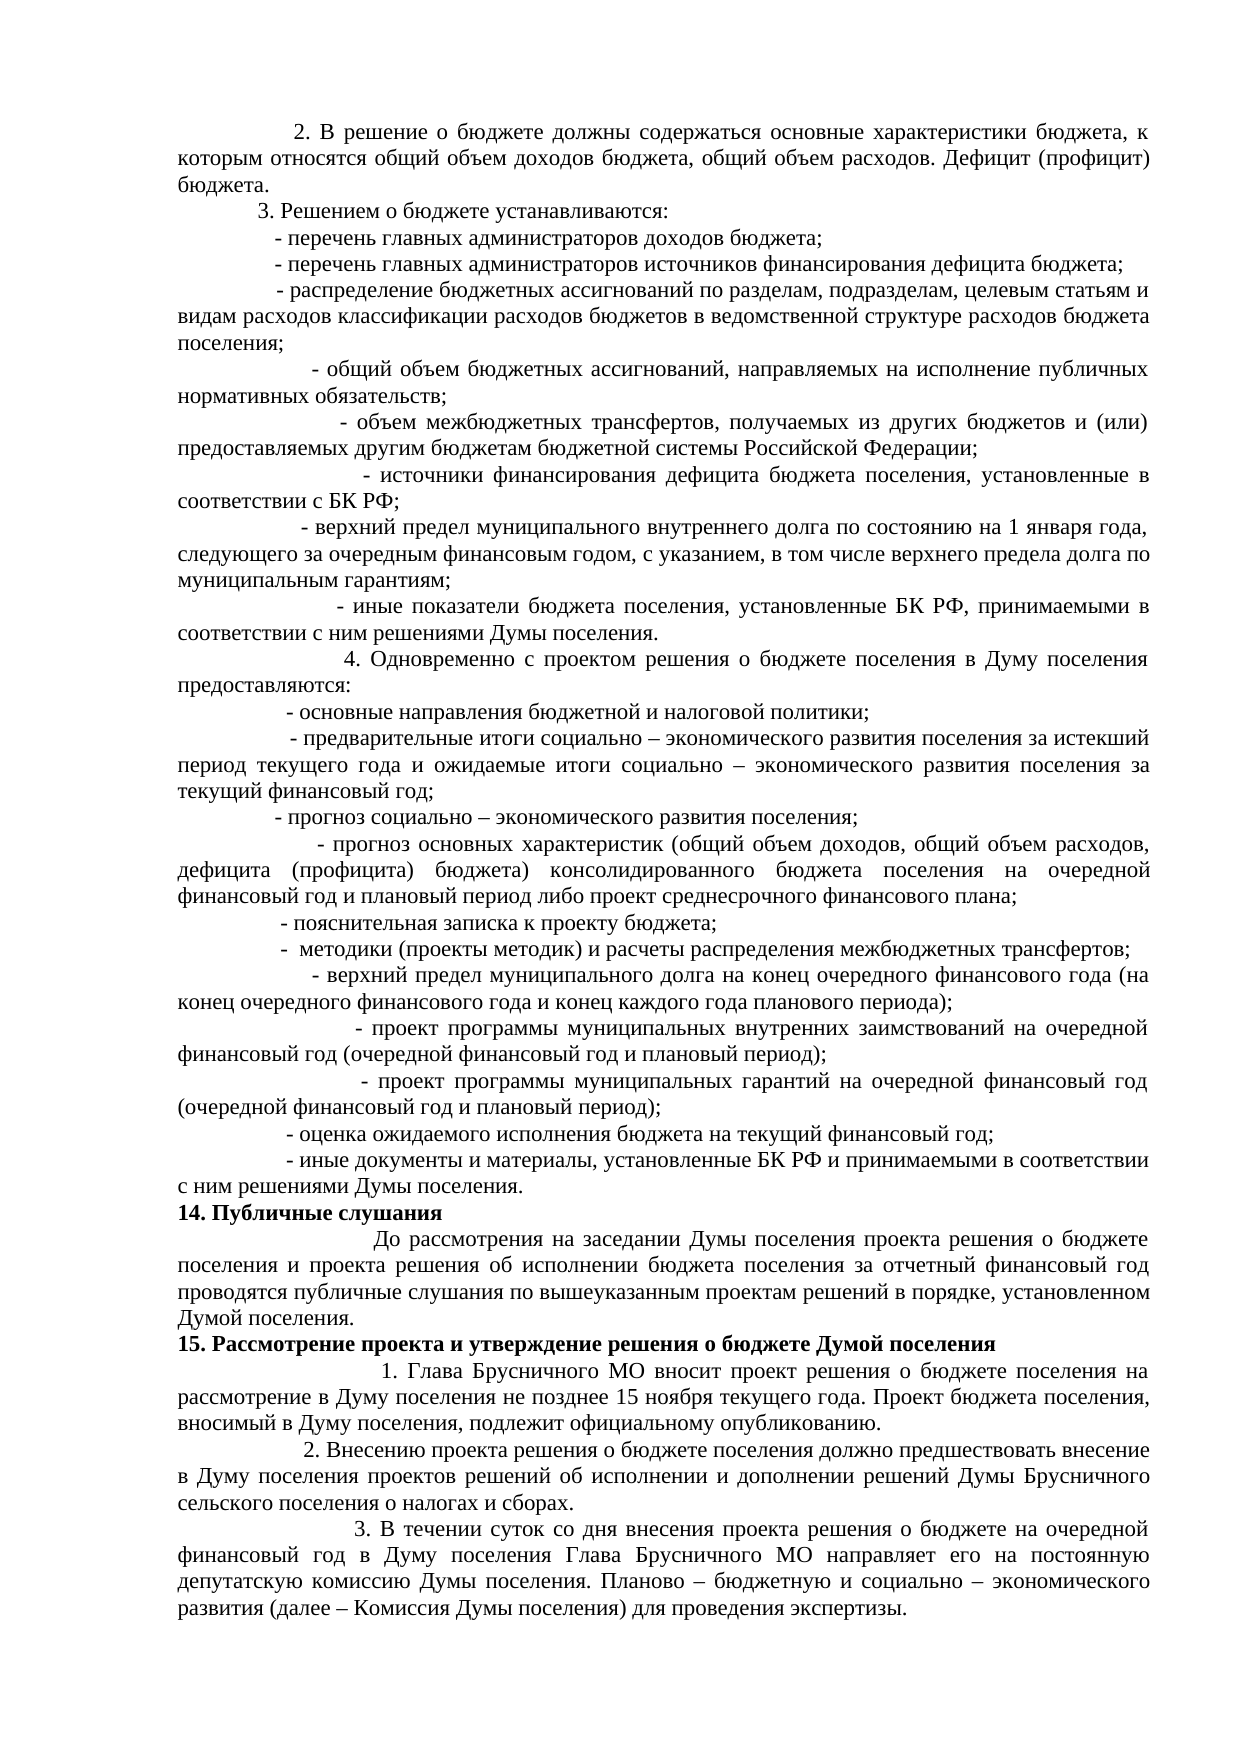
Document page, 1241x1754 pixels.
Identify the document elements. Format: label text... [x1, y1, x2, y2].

text - методики (проекты методик) и расчеты распределения межбюджетных трансфертов; [177, 935, 1152, 961]
text 15. Рассмотрение проекта и утверждение решения о бюджете Думой поселения [177, 1330, 1152, 1357]
text - проект программы муниципальных внутренних заимствований на очередной финансовый год (очередной финансовый год и плановый период); [177, 1014, 1152, 1067]
text - основные направления бюджетной и налоговой политики; [177, 698, 1152, 724]
text - пояснительная записка к проекту бюджета; [177, 909, 1152, 935]
text - распределение бюджетных ассигнований по разделам, подразделам, целевым статьям и видам расходов классификации расходов бюджетов в ведомственной структуре расходов бюджета поселения; [177, 276, 1152, 355]
text - иные документы и материалы, установленные БК РФ и принимаемыми в соответствии с ним решениями Думы поселения. [177, 1146, 1152, 1199]
text 3. Решением о бюджете устанавливаются: [177, 197, 1152, 223]
text - оценка ожидаемого исполнения бюджета на текущий финансовый год; [177, 1119, 1152, 1146]
text - общий объем бюджетных ассигнований, направляемых на исполнение публичных нормативных обязательств; [177, 355, 1152, 408]
text 14. Публичные слушания [177, 1199, 1152, 1225]
text - источники финансирования дефицита бюджета поселения, установленные в соответствии с БК РФ; [177, 461, 1152, 513]
text 3. В течении суток со дня внесения проекта решения о бюджете на очередной финансовый год в Думу поселения Глава Брусничного МО направляет его на постоянную депутатскую комиссию Думы поселения. Планово – бюджетную и социально – экономического развития (далее – Комиссия Думы поселения) для проведения экспертизы. [177, 1515, 1152, 1620]
text До рассмотрения на заседании Думы поселения проекта решения о бюджете поселения и проекта решения об исполнении бюджета поселения за отчетный финансовый год проводятся публичные слушания по вышеуказанным проектам решений в порядке, установленном Думой поселения. [177, 1225, 1152, 1330]
text 1. Глава Брусничного МО вносит проект решения о бюджете поселения на рассмотрение в Думу поселения не позднее 15 ноября текущего года. Проект бюджета поселения, вносимый в Думу поселения, подлежит официальному опубликованию. [177, 1357, 1152, 1436]
text - проект программы муниципальных гарантий на очередной финансовый год (очередной финансовый год и плановый период); [177, 1067, 1152, 1119]
text - перечень главных администраторов доходов бюджета; [177, 223, 1152, 250]
text 2. В решение о бюджете должны содержаться основные характеристики бюджета, к которым относятся общий объем доходов бюджета, общий объем расходов. Дефицит (профицит) бюджета. [177, 118, 1152, 197]
text 4. Одновременно с проектом решения о бюджете поселения в Думу поселения предоставляются: [177, 645, 1152, 698]
text 2. Внесению проекта решения о бюджете поселения должно предшествовать внесение в Думу поселения проектов решений об исполнении и дополнении решений Думы Брусничного сельского поселения о налогах и сборах. [177, 1436, 1152, 1515]
text - объем межбюджетных трансфертов, получаемых из других бюджетов и (или) предоставляемых другим бюджетам бюджетной системы Российской Федерации; [177, 408, 1152, 461]
text - прогноз основных характеристик (общий объем доходов, общий объем расходов, дефицита (профицита) бюджета) консолидированного бюджета поселения на очередной финансовый год и плановый период либо проект среднесрочного финансового плана; [177, 830, 1152, 909]
text - верхний предел муниципального долга на конец очередного финансового года (на конец очередного финансового года и конец каждого года планового периода); [177, 961, 1152, 1014]
text - прогноз социально – экономического развития поселения; [177, 803, 1152, 830]
text - иные показатели бюджета поселения, установленные БК РФ, принимаемыми в соответствии с ним решениями Думы поселения. [177, 592, 1152, 645]
text - верхний предел муниципального внутреннего долга по состоянию на 1 января года, следующего за очередным финансовым годом, с указанием, в том числе верхнего предела долга по муниципальным гарантиям; [177, 513, 1152, 592]
text - предварительные итоги социально – экономического развития поселения за истекший период текущего года и ожидаемые итоги социально – экономического развития поселения за текущий финансовый год; [177, 724, 1152, 803]
text - перечень главных администраторов источников финансирования дефицита бюджета; [177, 250, 1152, 276]
